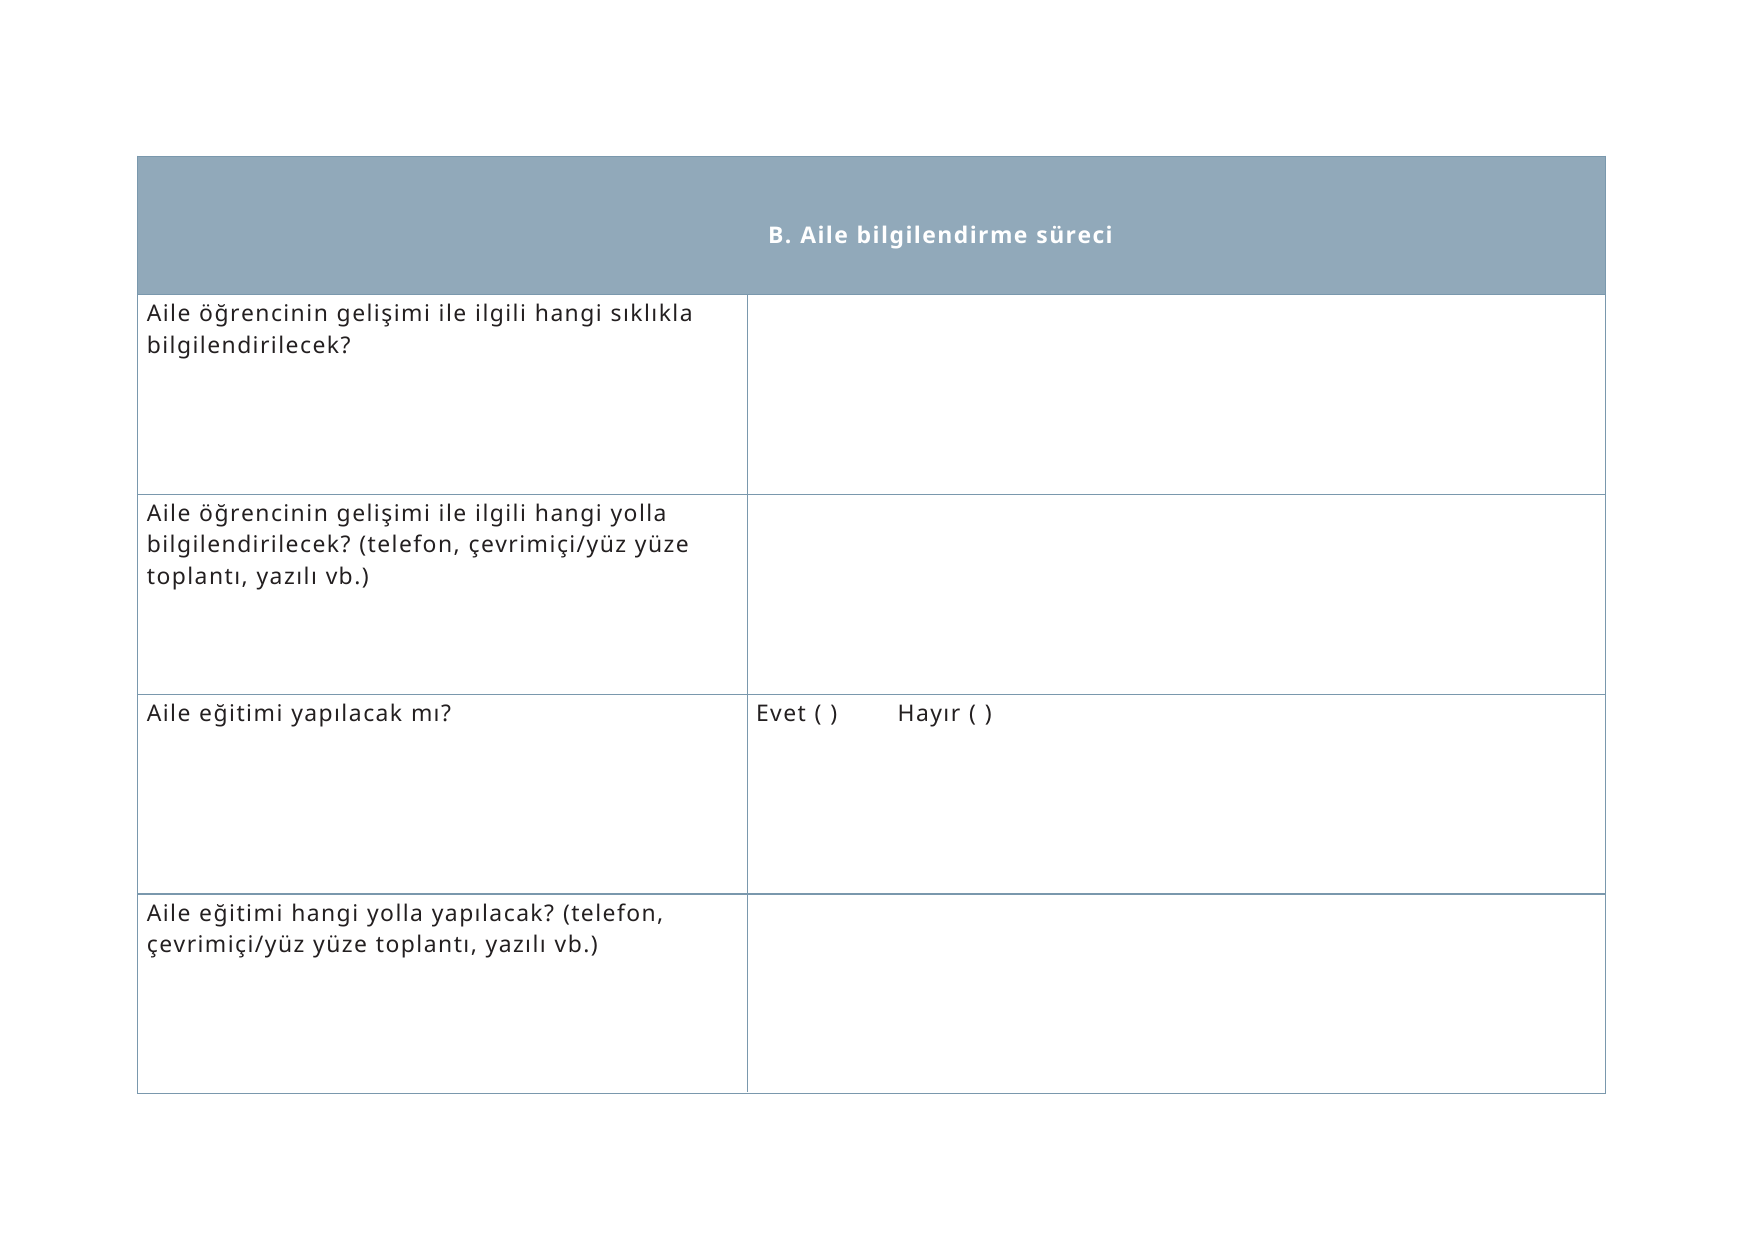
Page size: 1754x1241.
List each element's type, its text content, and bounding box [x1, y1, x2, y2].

table_cell [748, 295, 1605, 494]
table_header B. Aile bilgilendirme süreci [138, 157, 1605, 294]
table_cell Aile eğitimi yapılacak mı? [138, 695, 747, 893]
table_cell Aile eğitimi hangi yolla yapılacak? (telefon, çevrimiçi/yüz yüze toplantı, yazılı vb.) [138, 895, 747, 1092]
table_cell Evet ( ) Hayır ( ) [748, 695, 1605, 893]
table_cell Aile öğrencinin gelişimi ile ilgili hangi sıklıkla bilgilendirilecek? [138, 295, 747, 494]
table_cell [748, 895, 1605, 1092]
table_cell [748, 495, 1605, 694]
table_cell Aile öğrencinin gelişimi ile ilgili hangi yolla bilgilendirilecek? (telefon, çevrimiçi/yüz yüze toplantı, yazılı vb.) [138, 495, 747, 694]
